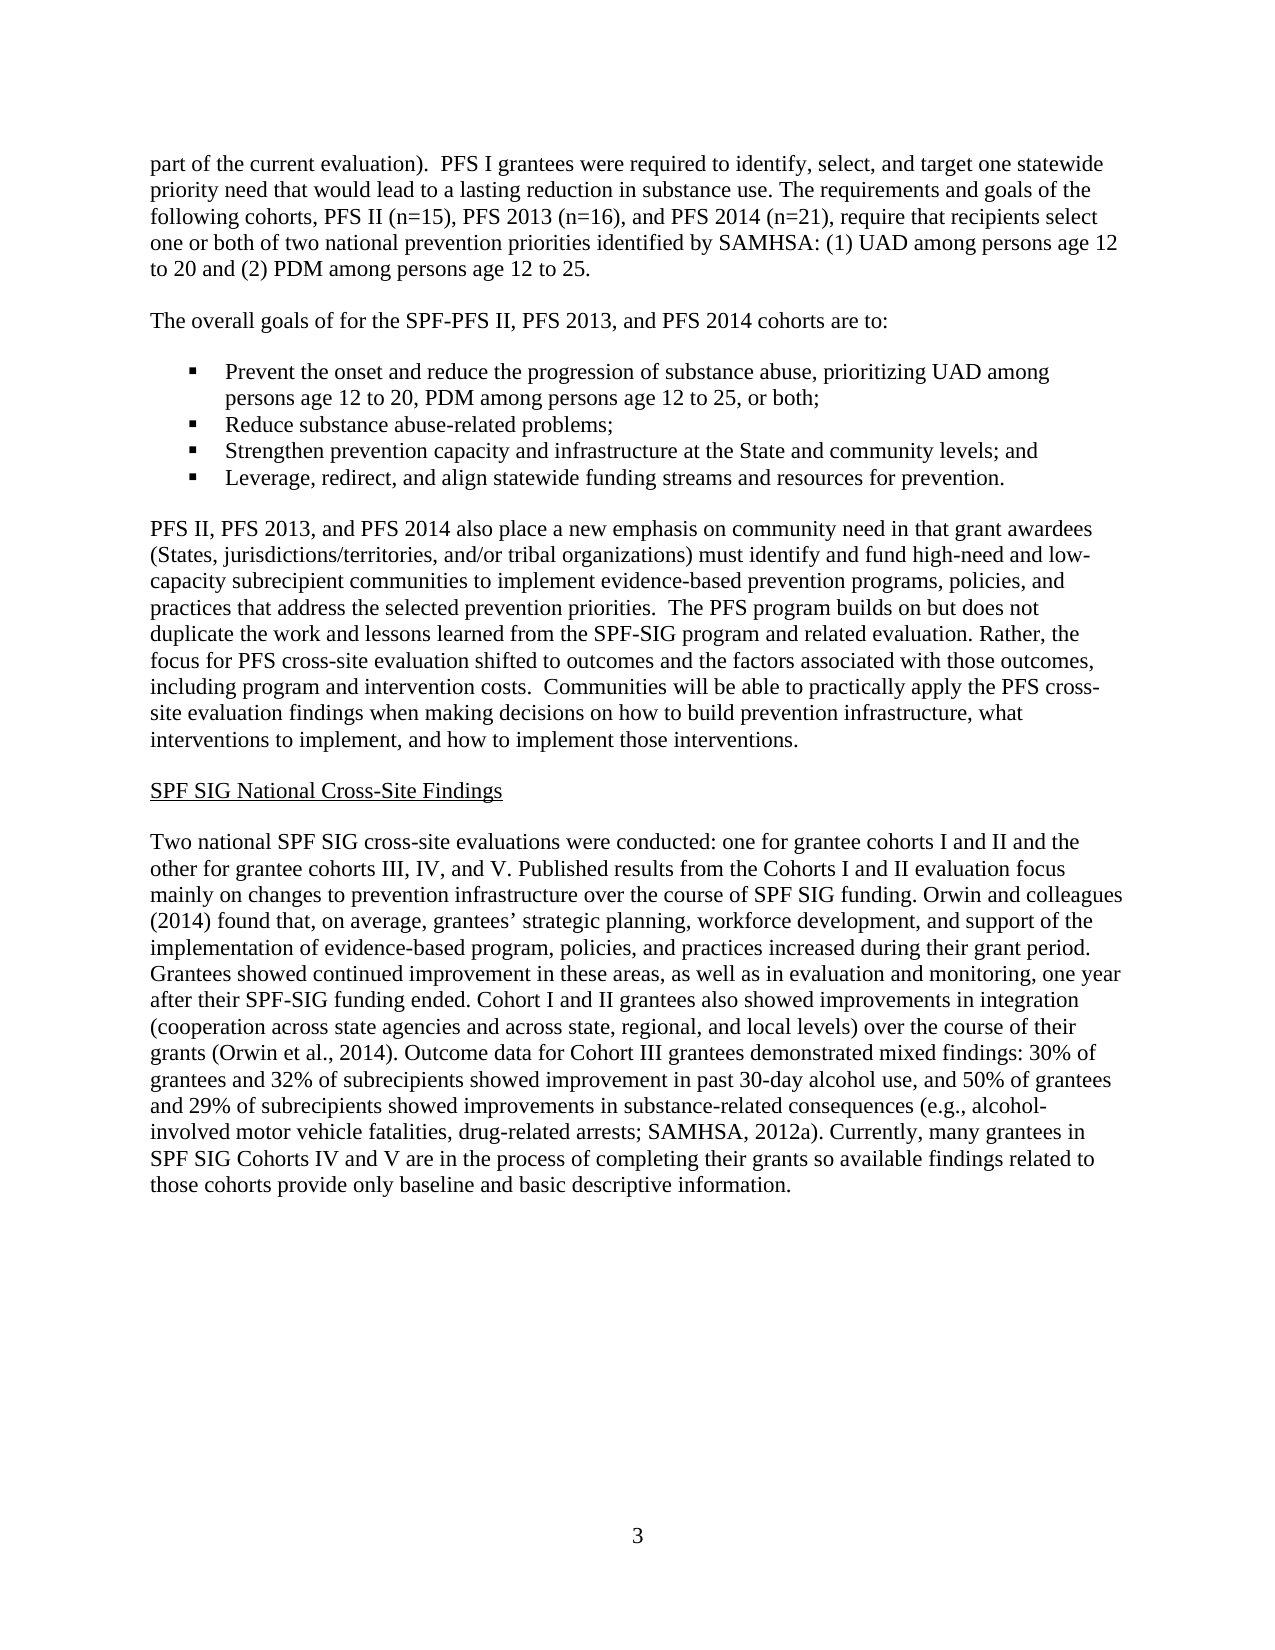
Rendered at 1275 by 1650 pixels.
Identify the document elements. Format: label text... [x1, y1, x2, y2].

text Two national SPF SIG cross-site evaluations were conducted: one for grantee cohorts I and II and the other for grantee cohorts III, IV, and V. Published results from the Cohorts I and II evaluation focus mainly on changes to prevention infrastructure over the course of SPF SIG funding. Orwin and colleagues (2014) found that, on average, grantees’ strategic planning, workforce development, and support of the implementation of evidence-based program, policies, and practices increased during their grant period. Grantees showed continued improvement in these areas, as well as in evaluation and monitoring, one year after their SPF-SIG funding ended. Cohort I and II grantees also showed improvements in integration (cooperation across state agencies and across state, regional, and local levels) over the course of their grants (Orwin et al., 2014). Outcome data for Cohort III grantees demonstrated mixed findings: 30% of grantees and 32% of subrecipients showed improvement in past 30-day alcohol use, and 50% of grantees and 29% of subrecipients showed improvements in substance-related consequences (e.g., alcohol-involved motor vehicle fatalities, drug-related arrests; SAMHSA, 2012a). Currently, many grantees in SPF SIG Cohorts IV and V are in the process of completing their grants so available findings related to those cohorts provide only baseline and basic descriptive information. [150, 828, 1125, 1197]
text SPF SIG National Cross-Site Findings [150, 777, 1125, 803]
list Strengthen prevention capacity and infrastructure at the State and community levels; and [187, 437, 1125, 463]
text The overall goals of for the SPF-PFS II, PFS 2013, and PFS 2014 cohorts are to: [150, 307, 1125, 333]
text PFS II, PFS 2013, and PFS 2014 also place a new emphasis on community need in that grant awardees (States, jurisdictions/territories, and/or tribal organizations) must identify and fund high-need and low-capacity subrecipient communities to implement evidence-based prevention programs, policies, and practices that address the selected prevention priorities. The PFS program builds on but does not duplicate the work and lessons learned from the SPF-SIG program and related evaluation. Rather, the focus for PFS cross-site evaluation shifted to outcomes and the factors associated with those outcomes, including program and intervention costs. Communities will be able to practically apply the PFS cross-site evaluation findings when making decisions on how to build prevention infrastructure, what interventions to implement, and how to implement those interventions. [150, 515, 1125, 752]
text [150, 150, 1125, 282]
list Reduce substance abuse-related problems; [187, 411, 1125, 437]
list Prevent the onset and reduce the progression of substance abuse, prioritizing UAD among persons age 12 to 20, PDM among persons age 12 to 25, or both; [187, 358, 1125, 411]
list Leverage, redirect, and align statewide funding streams and resources for prevention. [187, 463, 1125, 490]
